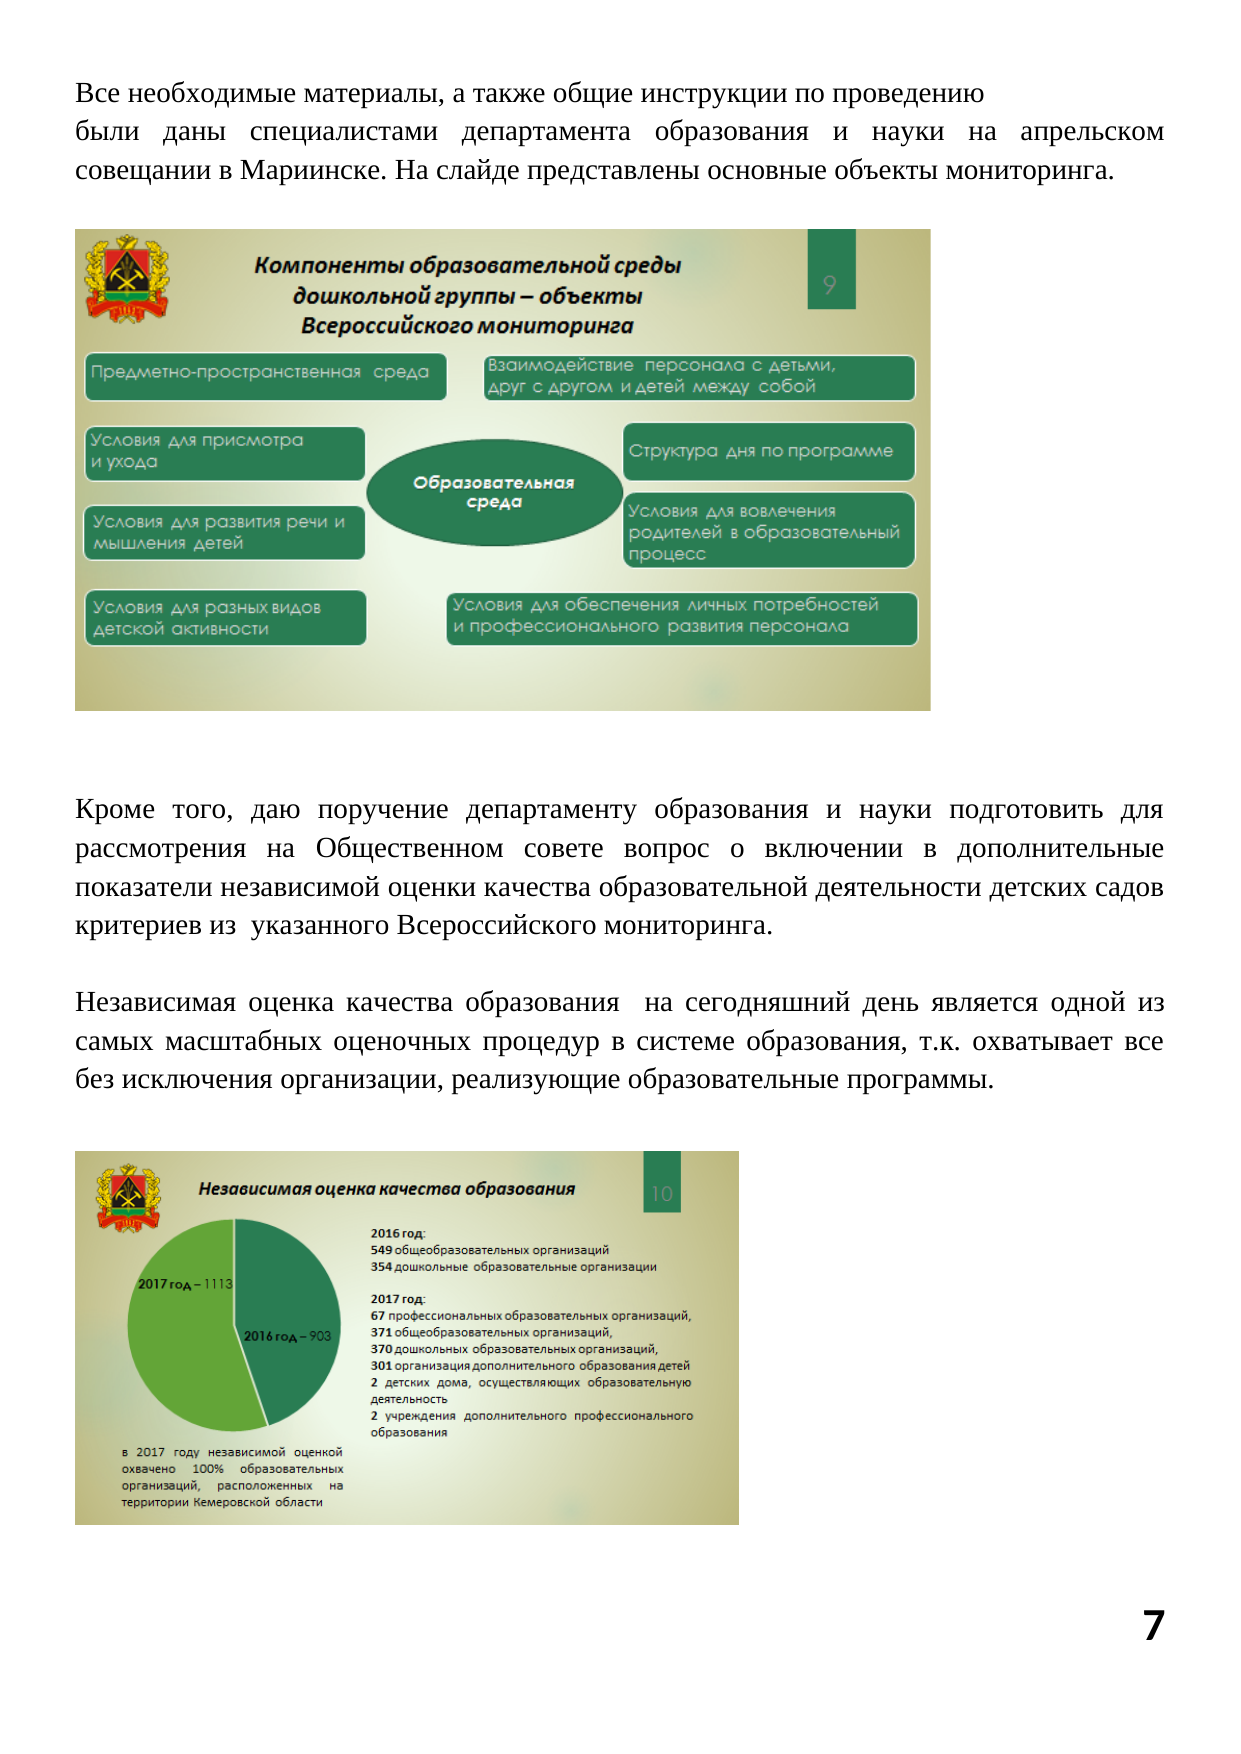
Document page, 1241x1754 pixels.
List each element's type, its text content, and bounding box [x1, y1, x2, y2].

text были даны специалистами департамента образования и науки на апрельском совещании в Мариинске. На слайде представлены основные объекты мониторинга. [75, 113, 1165, 186]
text Кроме того, даю поручение департаменту образования и науки подготовить для рассмотрения на Общественном совете вопрос о включении в дополнительные показатели независимой оценки качества образовательной деятельности детских садов критериев из указанного Всероссийского мониторинга. [75, 792, 1165, 941]
picture [75, 1151, 739, 1525]
text Независимая оценка качества образования на сегодняшний день является одной из самых масштабных оценочных процедур в системе образования, т.к. охватывает все без исключения организации, реализующие образовательные программы. [75, 984, 1165, 1095]
picture [75, 229, 931, 711]
text Все необходимые материалы, а также общие инструкции по проведению [75, 75, 1165, 108]
